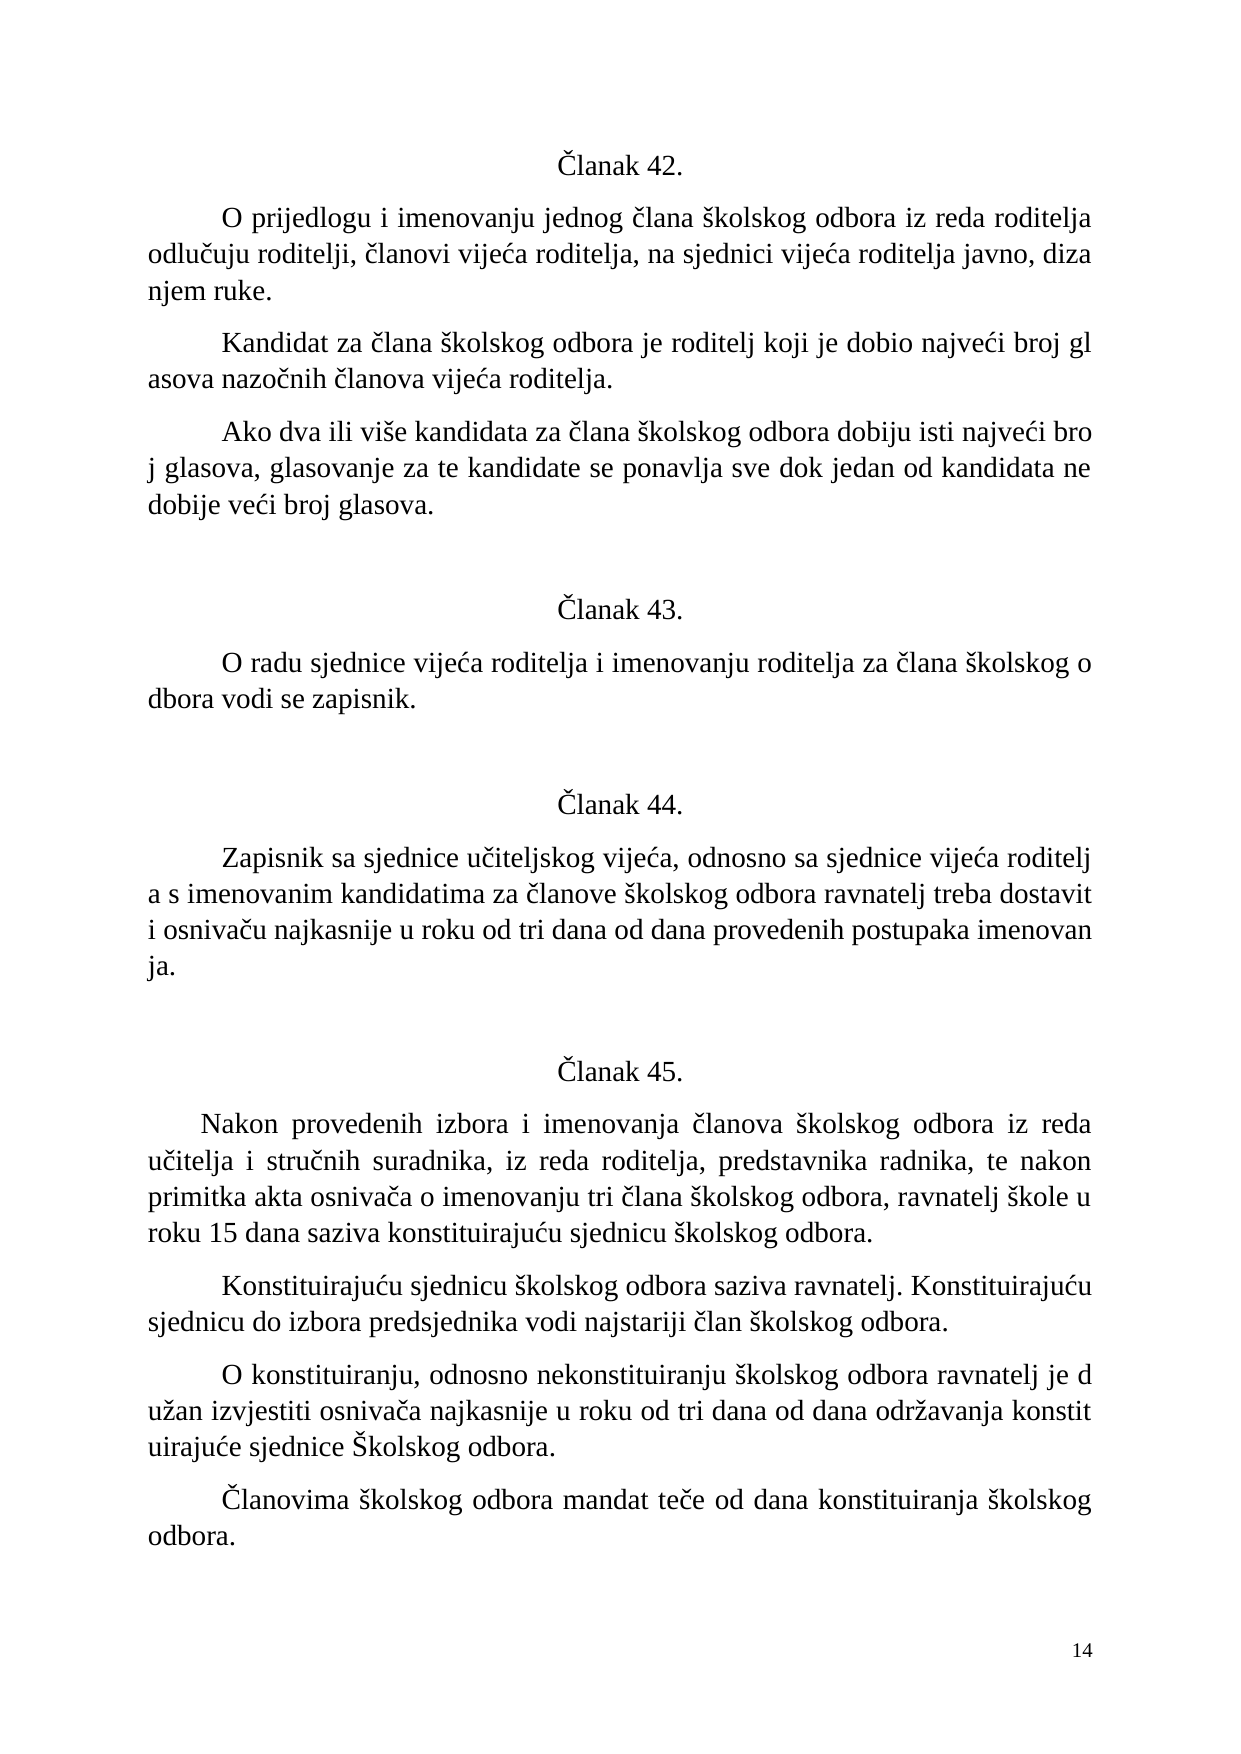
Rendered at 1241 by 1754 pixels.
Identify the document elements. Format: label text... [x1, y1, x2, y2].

text Ako dva ili više kandidata za člana školskog odbora dobiju isti najveći broj glasova, glasovanje za te kandidate se ponavlja sve dok jedan od kandidata ne dobije veći broj glasova. [148, 414, 1093, 520]
text Članak 44. [148, 787, 1093, 821]
text Članak 45. [148, 1054, 1093, 1087]
text Zapisnik sa sjednice učiteljskog vijeća, odnosno sa sjednice vijeća roditelja s imenovanim kandidatima za članove školskog odbora ravnatelj treba dostaviti osnivaču najkasnije u roku od tri dana od dana provedenih postupaka imenovanja. [148, 840, 1093, 982]
text Članovima školskog odbora mandat teče od dana konstituiranja školskog odbora. [148, 1482, 1093, 1552]
text Članak 42. [148, 148, 1093, 181]
text Članak 43. [148, 592, 1093, 626]
text Kandidat za člana školskog odbora je roditelj koji je dobio najveći broj glasova nazočnih članova vijeća roditelja. [148, 326, 1093, 395]
text Konstituirajuću sjednicu školskog odbora saziva ravnatelj. Konstituirajuću sjednicu do izbora predsjednika vodi najstariji član školskog odbora. [148, 1268, 1093, 1338]
text O prijedlogu i imenovanju jednog člana školskog odbora iz reda roditelja odlučuju roditelji, članovi vijeća roditelja, na sjednici vijeća roditelja javno, dizanjem ruke. [148, 200, 1093, 306]
text Nakon provedenih izbora i imenovanja članova školskog odbora iz reda učitelja i stručnih suradnika, iz reda roditelja, predstavnika radnika, te nakon primitka akta osnivača o imenovanju tri člana školskog odbora, ravnatelj škole u roku 15 dana saziva konstituirajuću sjednicu školskog odbora. [148, 1107, 1093, 1249]
text O konstituiranju, odnosno nekonstituiranju školskog odbora ravnatelj je dužan izvjestiti osnivača najkasnije u roku od tri dana od dana održavanja konstituirajuće sjednice Školskog odbora. [148, 1357, 1093, 1463]
text O radu sjednice vijeća roditelja i imenovanju roditelja za člana školskog odbora vodi se zapisnik. [148, 645, 1093, 715]
